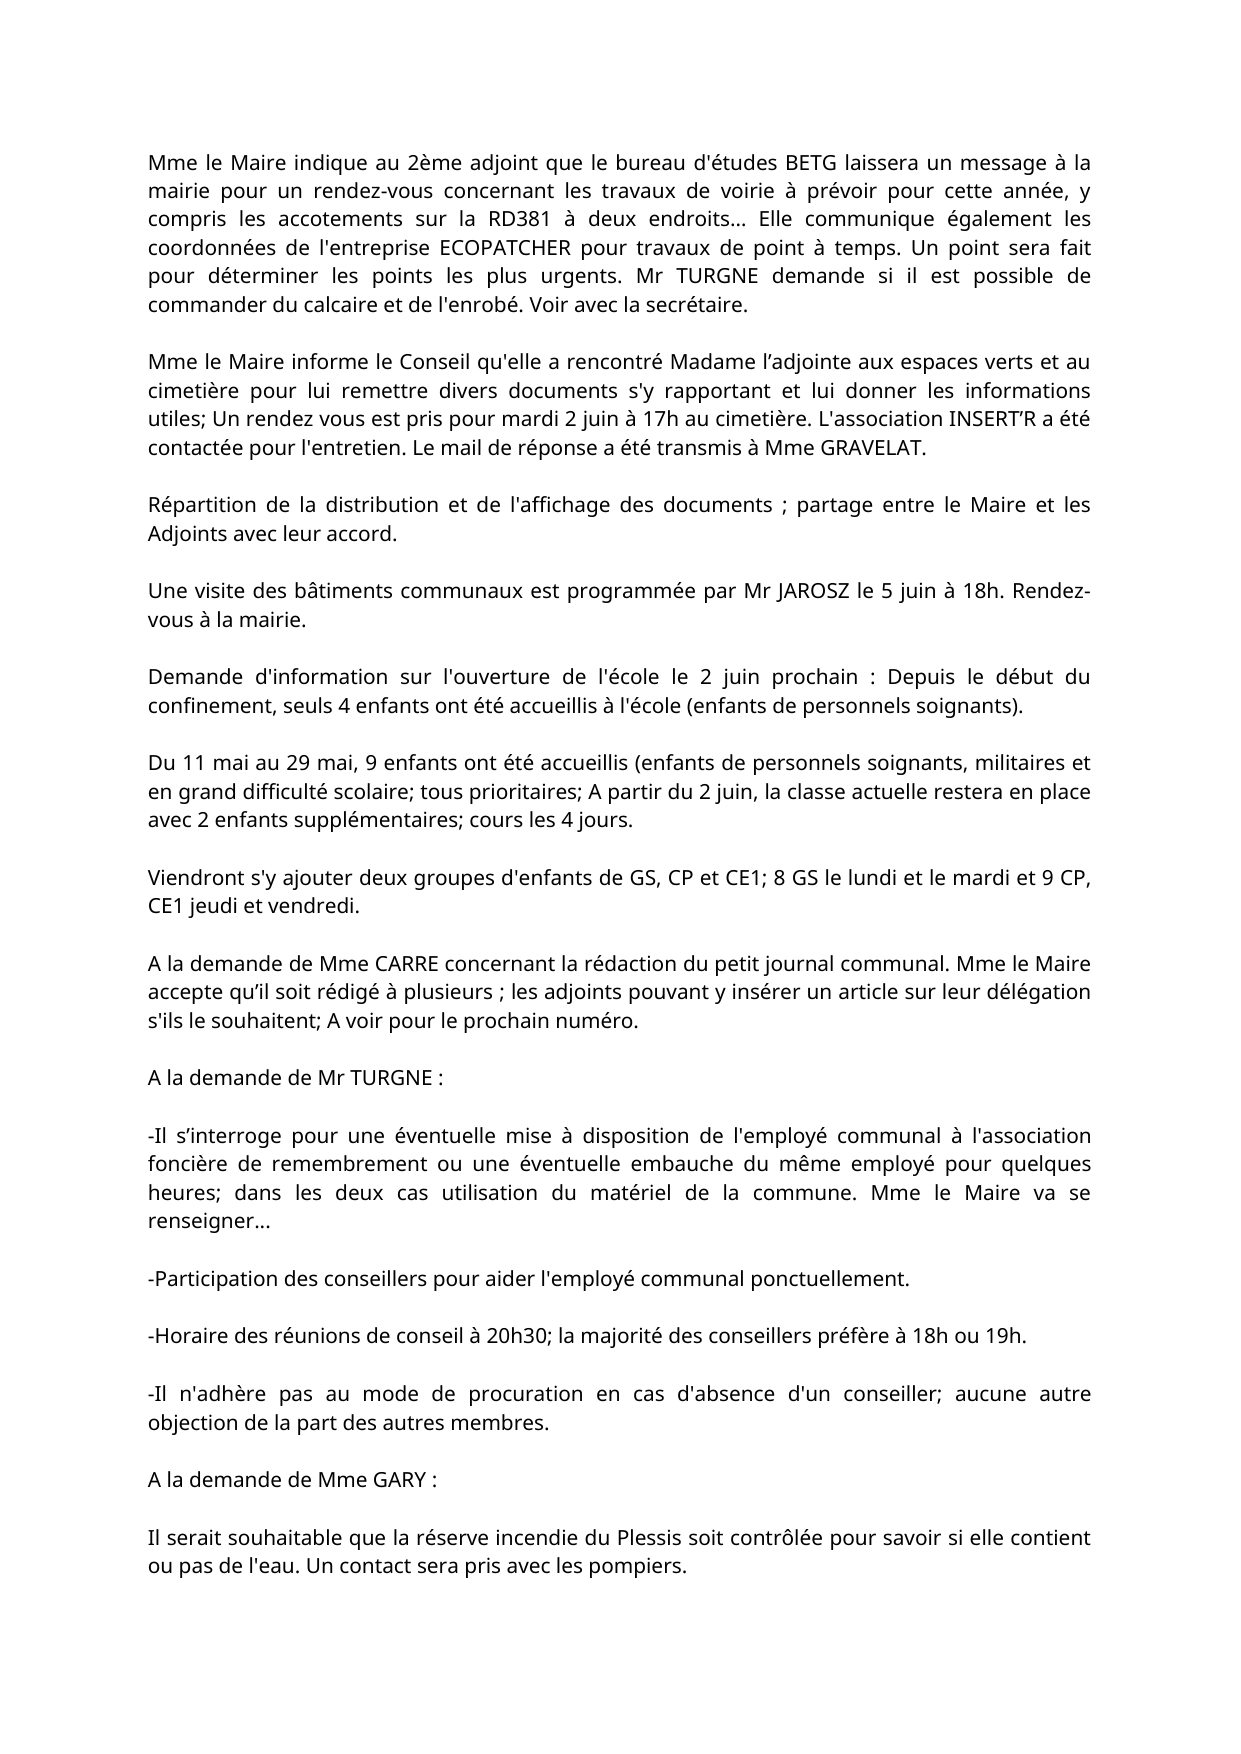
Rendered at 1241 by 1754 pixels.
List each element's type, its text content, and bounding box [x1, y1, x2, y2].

text Répartition de la distribution et de l'affichage des documents ; partage entre le Maire et les Adjoints avec leur accord. [148, 490, 1093, 547]
text -Participation des conseillers pour aider l'employé communal ponctuellement. [148, 1264, 1093, 1292]
text Mme le Maire indique au 2ème adjoint que le bureau d'études BETG laissera un message à la mairie pour un rendez-vous concernant les travaux de voirie à prévoir pour cette année, y compris les accotements sur la RD381 à deux endroits… Elle communique également les coordonnées de l'entreprise ECOPATCHER pour travaux de point à temps. Un point sera fait pour déterminer les points les plus urgents. Mr TURGNE demande si il est possible de commander du calcaire et de l'enrobé. Voir avec la secrétaire. [148, 148, 1093, 318]
text Du 11 mai au 29 mai, 9 enfants ont été accueillis (enfants de personnels soignants, militaires et en grand difficulté scolaire; tous prioritaires; A partir du 2 juin, la classe actuelle restera en place avec 2 enfants supplémentaires; cours les 4 jours. [148, 748, 1093, 834]
text -Horaire des réunions de conseil à 20h30; la majorité des conseillers préfère à 18h ou 19h. [148, 1322, 1093, 1350]
text -Il s’interroge pour une éventuelle mise à disposition de l'employé communal à l'association foncière de remembrement ou une éventuelle embauche du même employé pour quelques heures; dans les deux cas utilisation du matériel de la commune. Mme le Maire va se renseigner... [148, 1121, 1093, 1235]
text Il serait souhaitable que la réserve incendie du Plessis soit contrôlée pour savoir si elle contient ou pas de l'eau. Un contact sera pris avec les pompiers. [148, 1523, 1093, 1580]
text Une visite des bâtiments communaux est programmée par Mr JAROSZ le 5 juin à 18h. Rendez-vous à la mairie. [148, 576, 1093, 633]
text -Il n'adhère pas au mode de procuration en cas d'absence d'un conseiller; aucune autre objection de la part des autres membres. [148, 1379, 1093, 1436]
text Viendront s'y ajouter deux groupes d'enfants de GS, CP et CE1; 8 GS le lundi et le mardi et 9 CP, CE1 jeudi et vendredi. [148, 863, 1093, 920]
text A la demande de Mr TURGNE : [148, 1063, 1093, 1092]
text Mme le Maire informe le Conseil qu'elle a rencontré Madame l’adjointe aux espaces verts et au cimetière pour lui remettre divers documents s'y rapportant et lui donner les informations utiles; Un rendez vous est pris pour mardi 2 juin à 17h au cimetière. L'association INSERT’R a été contactée pour l'entretien. Le mail de réponse a été transmis à Mme GRAVELAT. [148, 347, 1093, 461]
text A la demande de Mme GARY : [148, 1465, 1093, 1494]
text Demande d'information sur l'ouverture de l'école le 2 juin prochain : Depuis le début du confinement, seuls 4 enfants ont été accueillis à l'école (enfants de personnels soignants). [148, 662, 1093, 719]
text A la demande de Mme CARRE concernant la rédaction du petit journal communal. Mme le Maire accepte qu’il soit rédigé à plusieurs ; les adjoints pouvant y insérer un article sur leur délégation s'ils le souhaitent; A voir pour le prochain numéro. [148, 949, 1093, 1034]
